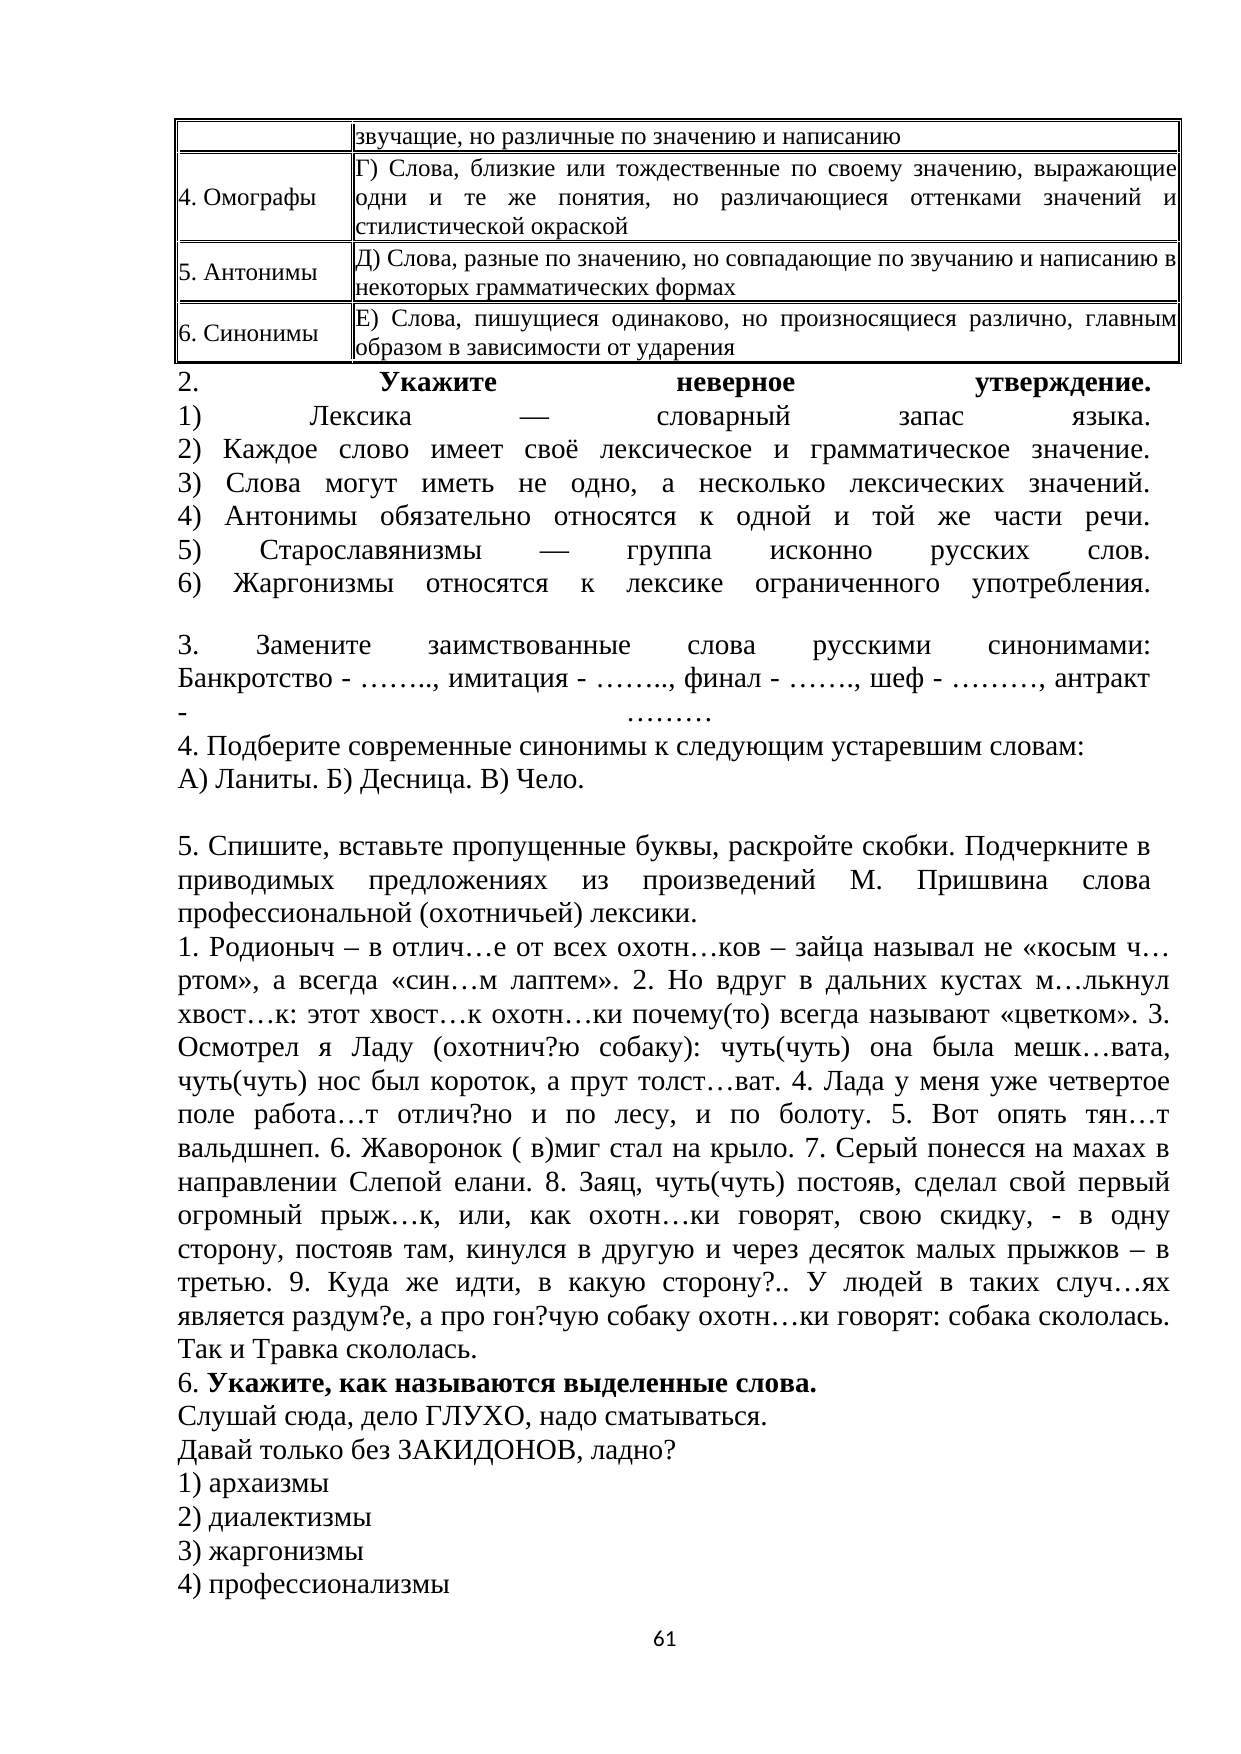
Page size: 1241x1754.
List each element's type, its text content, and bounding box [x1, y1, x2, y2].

text 1. Родионыч – в отлич…е от всех охотн…ков – зайца называл не «косым ч…ртом», а всегда «син…м лаптем». 2. Но вдруг в дальних кустах м…лькнул хвост…к: этот хвост…к охотн…ки почему(то) всегда называют «цветком». 3. Осмотрел я Ладу (охотнич?ю собаку): чуть(чуть) она была мешк…вата, чуть(чуть) нос был короток, а прут толст…ват. 4. Лада у меня уже четвертое поле работа…т отлич?но и по лесу, и по болоту. 5. Вот опять тян…т вальдшнеп. 6. Жаворонок ( в)миг стал на крыло. 7. Серый понесся на махах в направлении Слепой елани. 8. Заяц, чуть(чуть) постояв, сделал свой первый огромный прыж…к, или, как охотн…ки говорят, свою скидку, - в одну сторону, постояв там, кинулся в другую и через десяток малых прыжков – в третью. 9. Куда же идти, в какую сторону?.. У людей в таких случ…ях является раздум?е, а про гон?чую собаку охотн…ки говорят: собака скололась. Так и Травка скололась. [177, 929, 1171, 1365]
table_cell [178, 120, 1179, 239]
text 3. Замените заимствованные слова русскими синонимами: Банкротство - …….., имитация - …….., финал - ……., шеф - ………, антракт - ……… 4. Подберите современные синонимы к следующим устаревшим словам: [177, 627, 1152, 761]
text 4) профессионализмы [177, 1566, 1152, 1600]
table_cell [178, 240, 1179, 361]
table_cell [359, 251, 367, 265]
text 6. Укажите, как называются выделенные слова. [177, 1365, 1152, 1398]
text 3) жаргонизмы [177, 1533, 1152, 1566]
text 2) диалектизмы [177, 1499, 1152, 1533]
text 2. Укажите неверное утверждение. 1) Лексика — словарный запас языка. 2) Каждое слово имеет своё лексическое и грамматическое значение. 3) Слова могут иметь не одно, а несколько лексических значений. 4) Антонимы обязательно относятся к одной и той же части речи. 5) Старославянизмы — группа исконно русских слов. 6) Жаргонизмы относятся к лексике ограниченного употребления. [177, 364, 1152, 627]
text Слушай сюда, дело ГЛУХО, надо сматываться. [177, 1398, 1152, 1432]
text 1) архаизмы [177, 1466, 1152, 1499]
text 5. Спишите, вставьте пропущенные буквы, раскройте скобки. Подчеркните в приводимых предложениях из произведений М. Пришвина слова профессиональной (охотничьей) лексики. [177, 828, 1152, 929]
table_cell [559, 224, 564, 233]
text Давай только без ЗАКИДОНОВ, ладно? [177, 1432, 1152, 1466]
text А) Ланиты. Б) Десница. В) Чело. [177, 761, 627, 795]
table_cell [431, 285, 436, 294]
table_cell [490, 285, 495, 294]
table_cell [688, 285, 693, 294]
